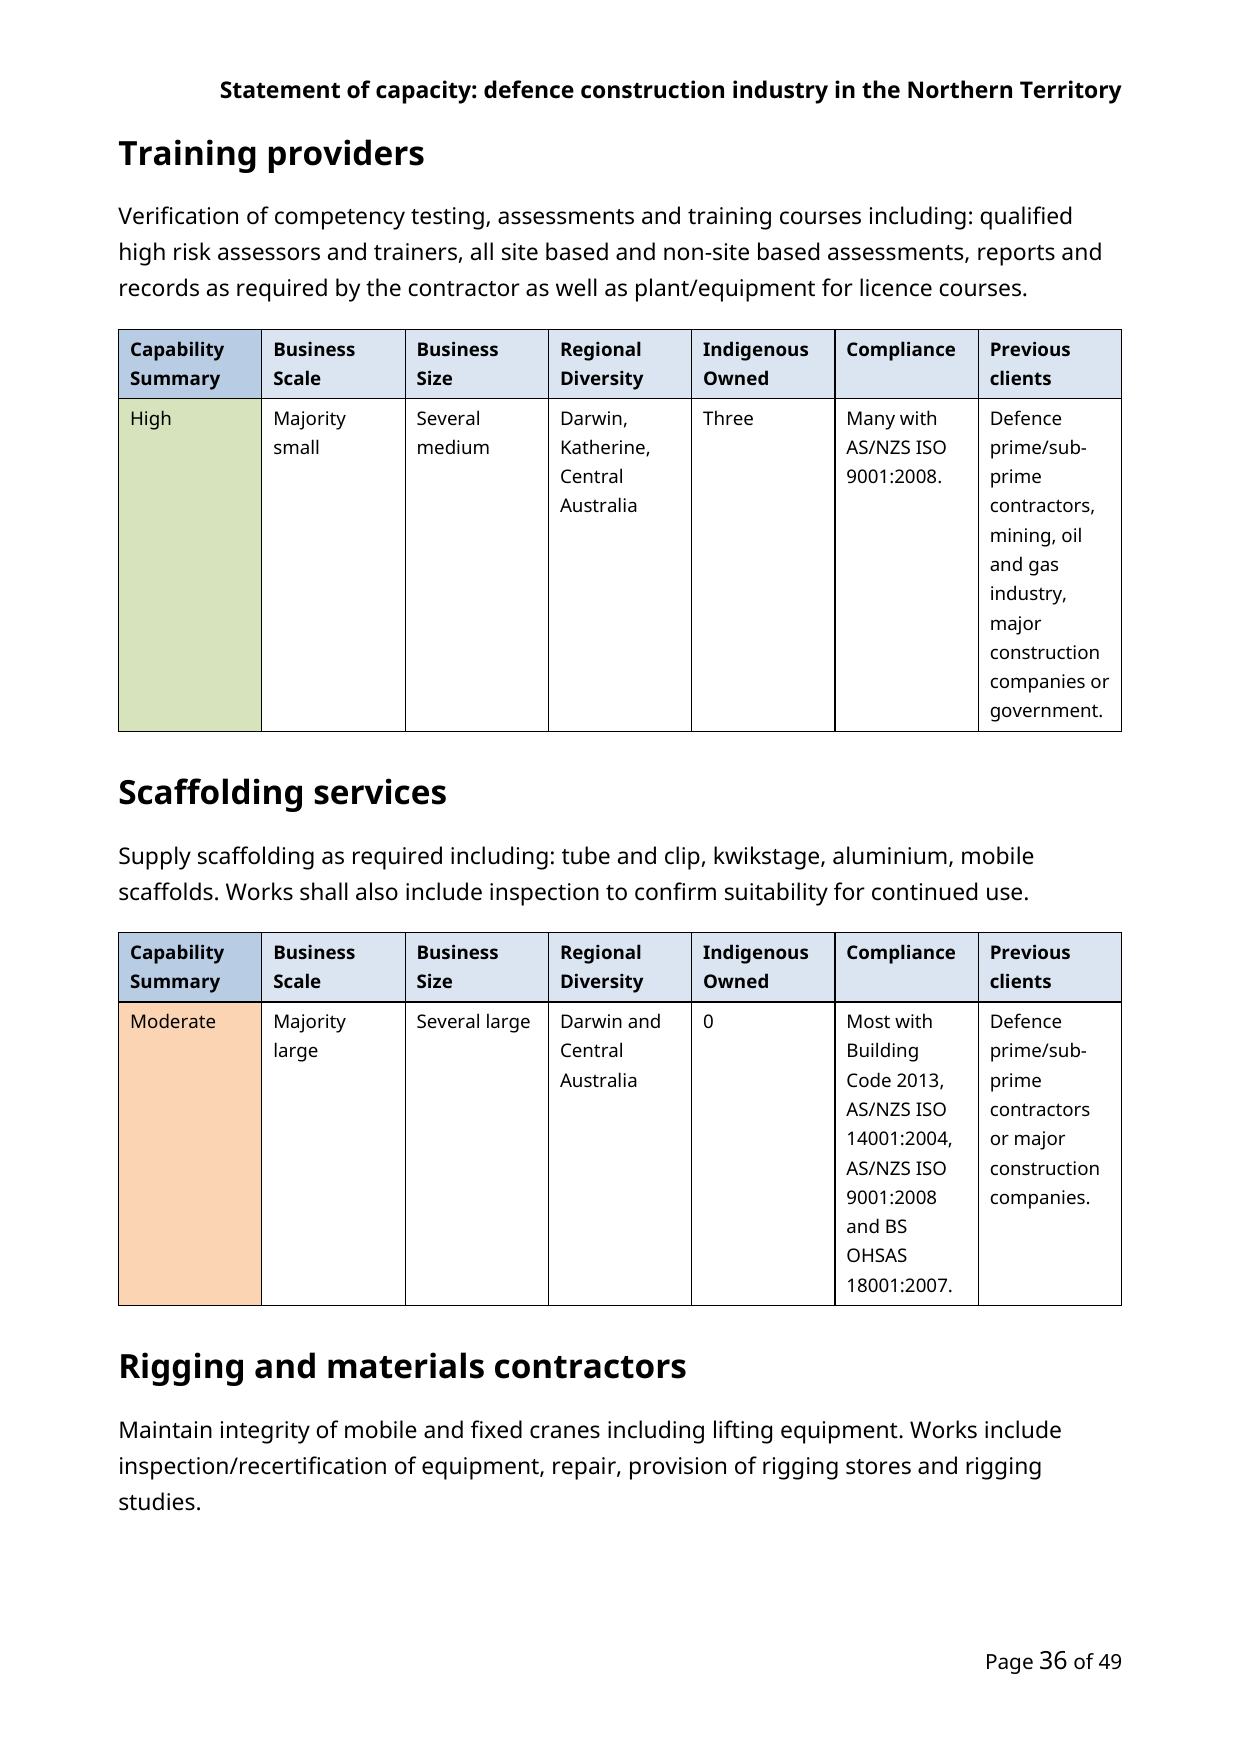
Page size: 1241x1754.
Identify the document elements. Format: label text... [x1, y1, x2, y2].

table_cell Several medium [406, 399, 548, 731]
table_header Business Scale [262, 330, 405, 398]
text Maintain integrity of mobile and fixed cranes including lifting equipment. Works include inspection/recertification of equipment, repair, provision of rigging stores and rigging studies. [118, 1414, 1122, 1517]
table_header Compliance [836, 330, 978, 398]
table_cell Darwin, Katherine, Central Australia [549, 399, 691, 731]
table_header Regional Diversity [549, 330, 691, 398]
table_header Regional Diversity [549, 933, 691, 1001]
table_header Business Scale [262, 933, 405, 1001]
table_cell Several large [406, 1003, 548, 1305]
table_header Previous clients [979, 933, 1121, 1001]
table_cell High [119, 399, 261, 731]
text Verification of competency testing, assessments and training courses including: qualified high risk assessors and trainers, all site based and non-site based assessments, reports and records as required by the contractor as well as plant/equipment for licence courses. [118, 200, 1122, 303]
table_cell Moderate [119, 1003, 261, 1305]
table_cell Darwin and Central Australia [549, 1003, 691, 1305]
table_header Business Size [406, 933, 548, 1001]
table_header Business Size [406, 330, 548, 398]
table_cell Defence prime/sub-prime contractors or major construction companies. [979, 1003, 1121, 1305]
table_cell Many with AS/NZS ISO 9001:2008. [836, 399, 978, 731]
subtitle Training providers [118, 130, 1122, 175]
table_cell Majority large [262, 1003, 405, 1305]
table_cell Defence prime/sub-prime contractors, mining, oil and gas industry, major construction companies or government. [979, 399, 1121, 731]
table_cell Most with Building Code 2013, AS/NZS ISO 14001:2004, AS/NZS ISO 9001:2008 and BS OHSAS 18001:2007. [836, 1003, 978, 1305]
table_cell Three [692, 399, 834, 731]
subtitle Rigging and materials contractors [118, 1343, 1122, 1389]
table_header Capability Summary [119, 933, 261, 1001]
subtitle Scaffolding services [118, 769, 1122, 814]
table_header Compliance [836, 933, 978, 1001]
text Supply scaffolding as required including: tube and clip, kwikstage, aluminium, mobile scaffolds. Works shall also include inspection to confirm suitability for continued use. [118, 839, 1122, 907]
table_cell Majority small [262, 399, 405, 731]
table_cell 0 [692, 1003, 834, 1305]
table_header Previous clients [979, 330, 1121, 398]
table_header Indigenous Owned [692, 933, 834, 1001]
table_header Capability Summary [119, 330, 261, 398]
table_header Indigenous Owned [692, 330, 834, 398]
